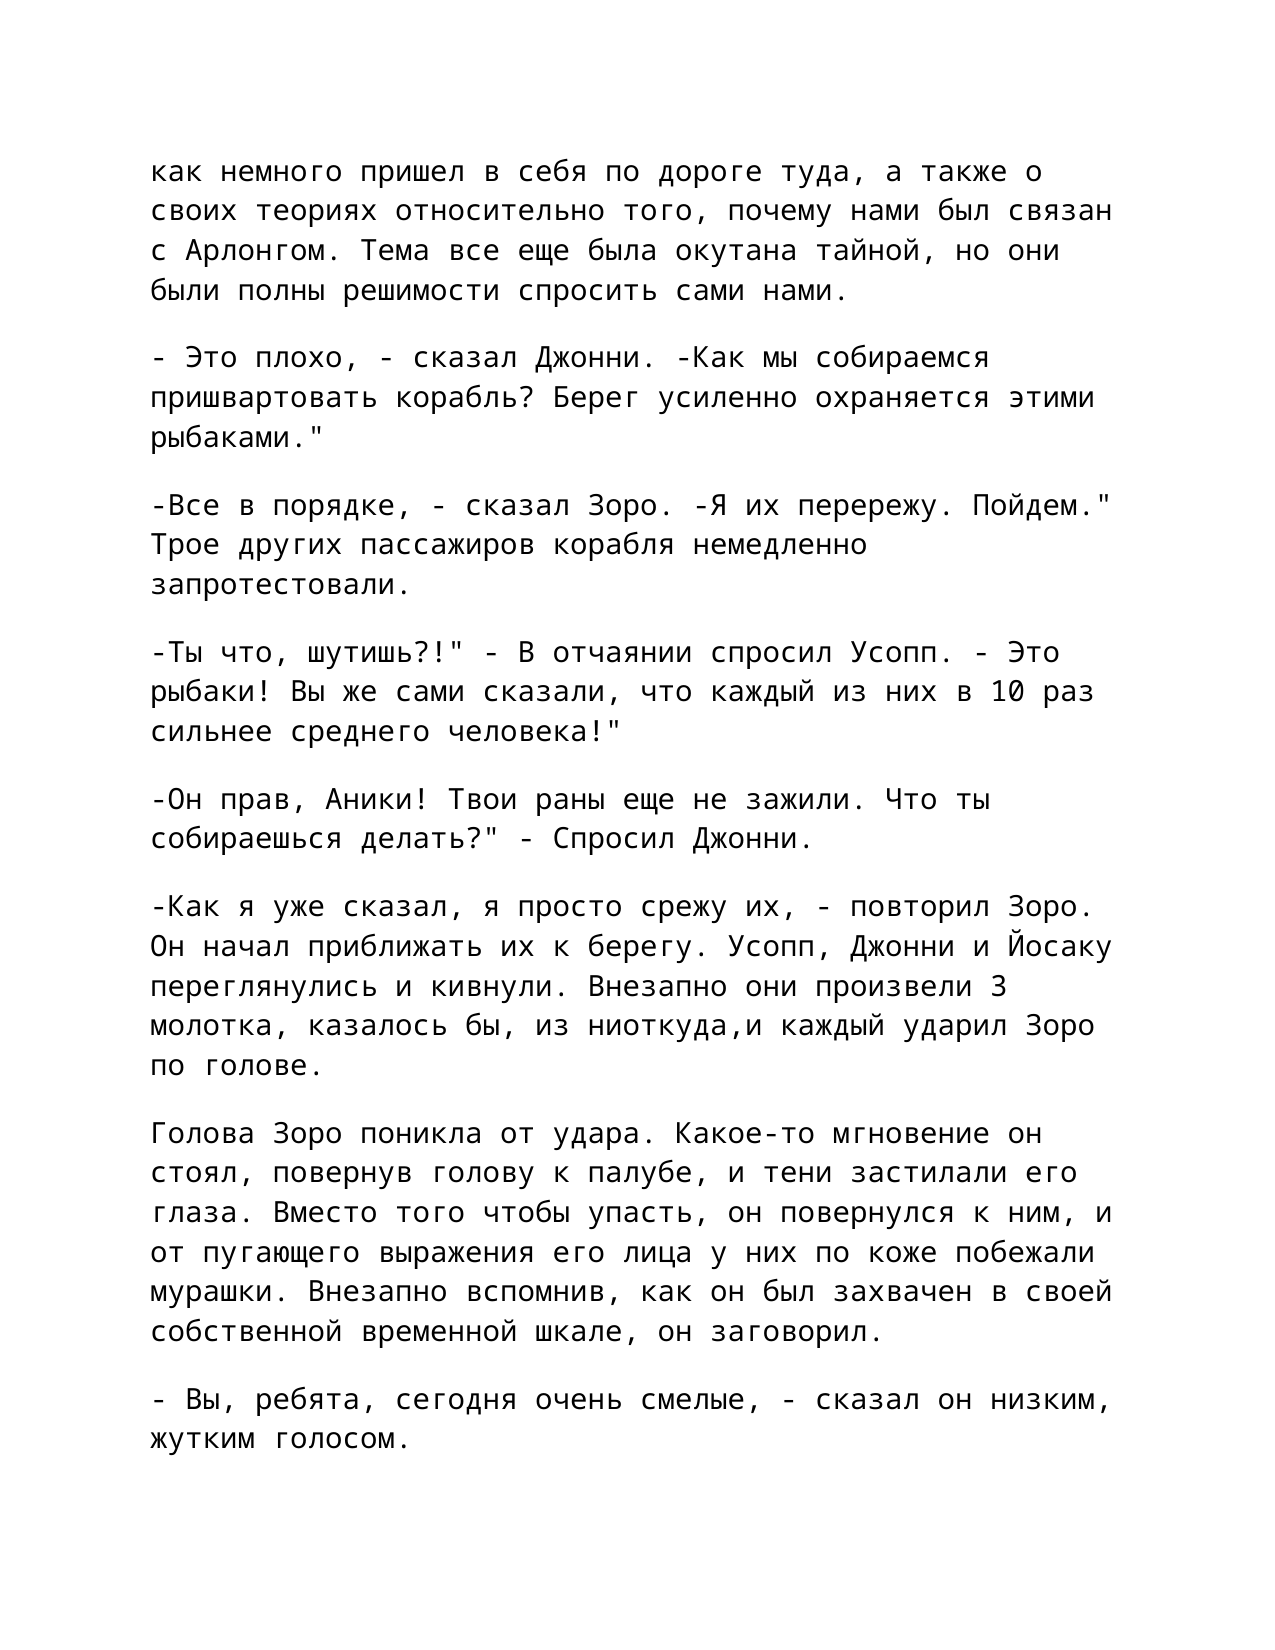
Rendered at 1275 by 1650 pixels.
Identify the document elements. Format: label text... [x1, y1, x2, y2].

text - Это плохо, - сказал Джонни. -Как мы собираемся пришвартовать корабль? Берег усиленно охраняется этими рыбаками." [150, 337, 1125, 456]
text - Вы, ребята, сегодня очень смелые, - сказал он низким, жутким голосом. [150, 1378, 1125, 1457]
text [150, 150, 1125, 309]
text -Он прав, Аники! Твои раны еще не зажили. Что ты собираешься делать?" - Спросил Джонни. [150, 778, 1125, 857]
text Голова Зоро поникла от удара. Какое-то мгновение он стоял, повернув голову к палубе, и тени застилали его глаза. Вместо того чтобы упасть, он повернулся к ним, и от пугающего выражения его лица у них по коже побежали мурашки. Внезапно вспомнив, как он был захвачен в своей собственной временной шкале, он заговорил. [150, 1112, 1125, 1350]
text -Ты что, шутишь?!" - В отчаянии спросил Усопп. - Это рыбаки! Вы же сами сказали, что каждый из них в 10 раз сильнее среднего человека!" [150, 631, 1125, 750]
text -Все в порядке, - сказал Зоро. -Я их перережу. Пойдем." Трое других пассажиров корабля немедленно запротестовали. [150, 484, 1125, 603]
text -Как я уже сказал, я просто срежу их, - повторил Зоро. Он начал приближать их к берегу. Усопп, Джонни и Йосаку переглянулись и кивнули. Внезапно они произвели 3 молотка, казалось бы, из ниоткуда,и каждый ударил Зоро по голове. [150, 885, 1125, 1084]
